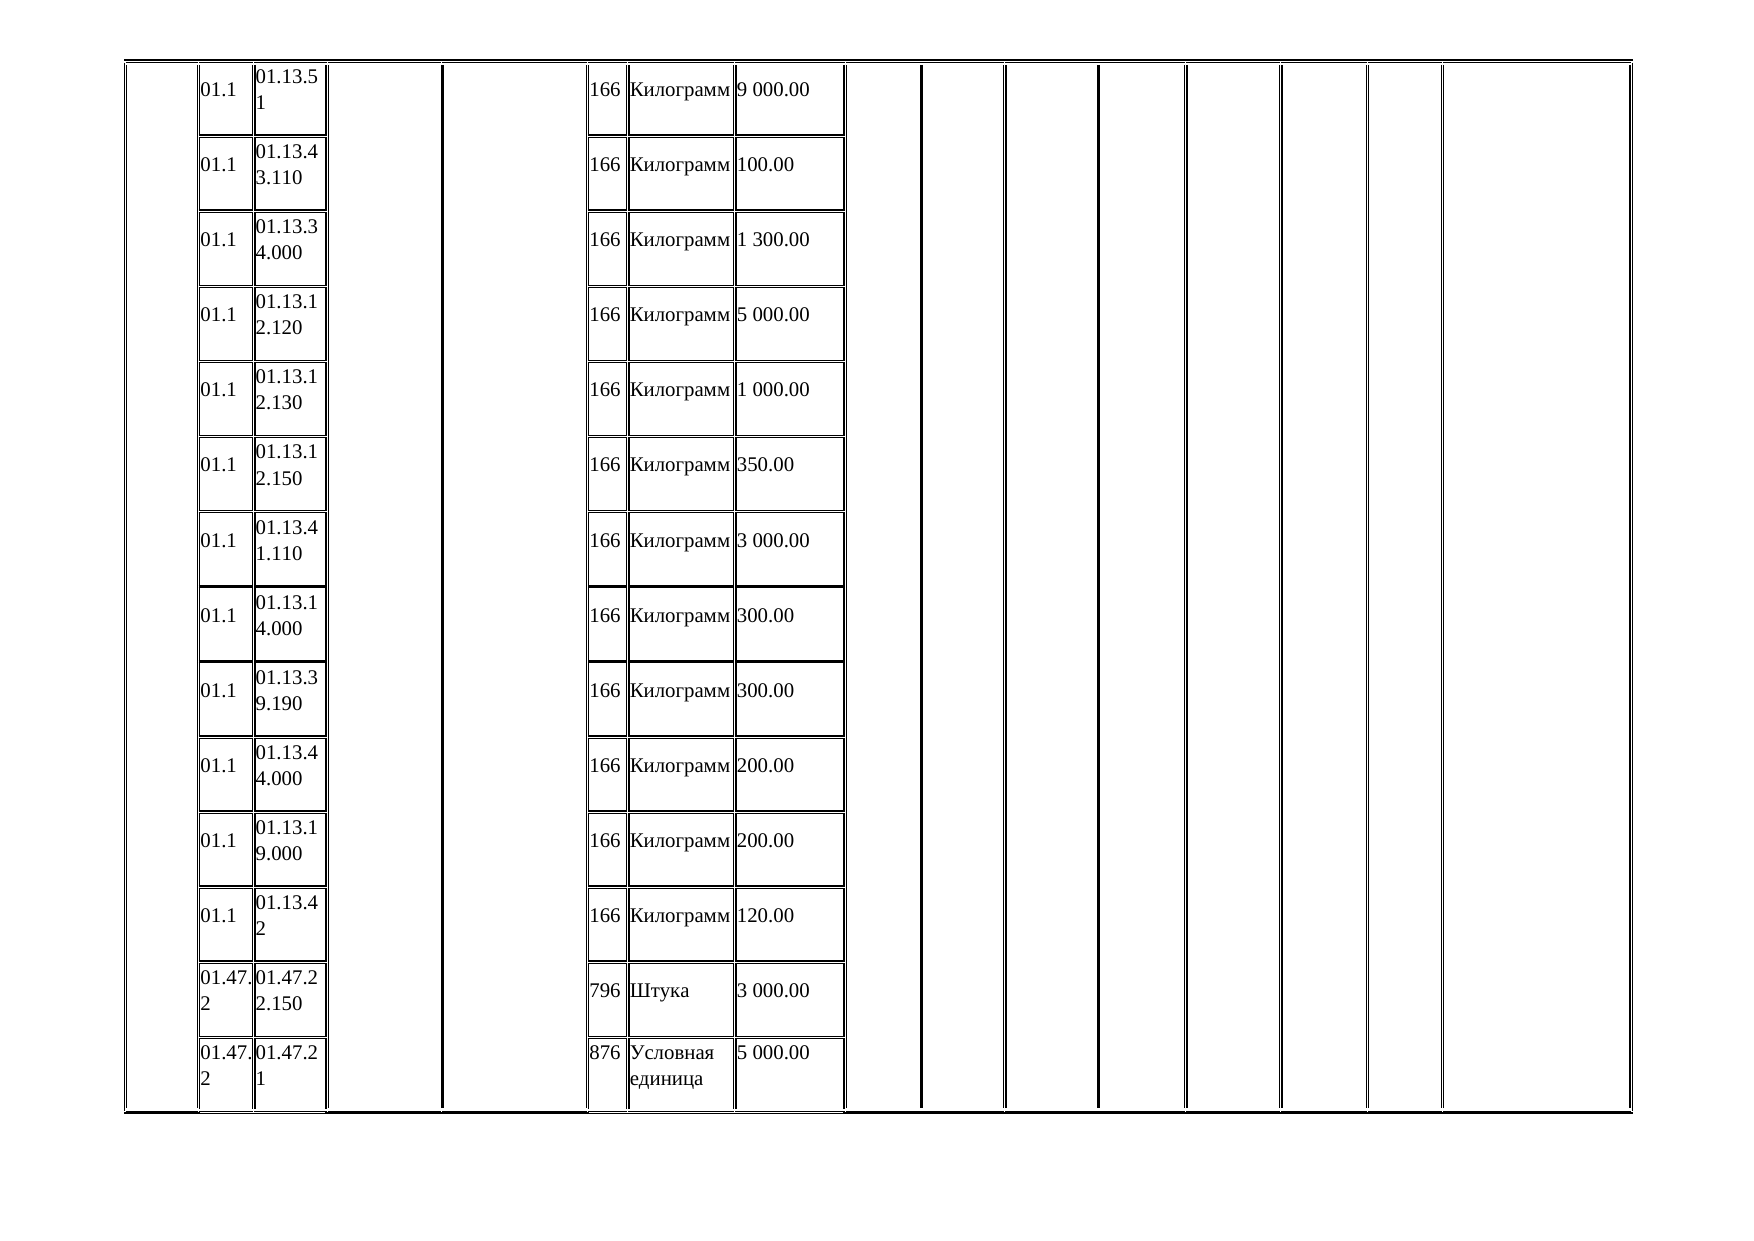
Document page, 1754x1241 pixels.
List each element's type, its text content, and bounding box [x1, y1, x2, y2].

table_cell Килограмм [630, 363, 733, 435]
table_cell 166 [589, 438, 626, 510]
table_cell 01.13.19.000 [256, 814, 325, 885]
table_cell 1 300.00 [737, 213, 843, 284]
table_cell 01.1 [200, 213, 252, 284]
table_cell 166 [588, 61, 628, 134]
table_cell 01.13.34.000 [256, 213, 325, 284]
table_cell 01.13.42 [256, 889, 325, 960]
table_cell 166 [589, 288, 626, 359]
table_cell 01.1 [200, 588, 252, 660]
table_cell 166 [589, 513, 626, 585]
table_cell 01.47.2 [199, 1036, 254, 1111]
table_cell 01.13.43.110 [256, 138, 325, 209]
table_cell 01.1 [200, 739, 252, 810]
table_cell 01.47.22.150 [256, 964, 325, 1036]
table_cell 120.00 [737, 889, 843, 960]
table_cell 166 [589, 663, 626, 735]
table_cell Килограмм [630, 288, 733, 359]
table_cell 01.1 [200, 288, 252, 359]
table_cell 5 000.00 [735, 1039, 845, 1111]
table_cell 3 000.00 [737, 513, 843, 585]
table_cell Килограмм [630, 588, 733, 660]
table_cell Килограмм [628, 61, 735, 134]
table_cell 166 [589, 363, 626, 435]
table_cell 01.13.41.110 [256, 513, 325, 585]
table_cell 01.13.14.000 [256, 588, 325, 660]
table_cell Килограмм [630, 513, 733, 585]
table_cell 01.13.12.120 [256, 288, 325, 359]
table_cell 01.1 [199, 61, 254, 134]
table_cell 01.47.2 [200, 964, 252, 1036]
table_cell Килограмм [630, 814, 733, 885]
table_cell 3 000.00 [737, 964, 843, 1036]
table_cell 01.47.21 [254, 1039, 327, 1111]
table_cell 01.13.12.130 [256, 363, 325, 435]
table_cell 166 [589, 814, 626, 885]
table_cell 5 000.00 [737, 288, 843, 359]
table_cell 1 000.00 [737, 363, 843, 435]
table_cell 01.13.44.000 [256, 739, 325, 810]
table_cell Штука [630, 964, 733, 1036]
table_cell 166 [589, 739, 626, 810]
table_cell 200.00 [737, 739, 843, 810]
table_cell 01.1 [200, 363, 252, 435]
table_cell 796 [589, 964, 626, 1036]
table_cell Условная единица [628, 1036, 735, 1111]
table_cell 876 [588, 1036, 628, 1111]
table_cell 01.1 [200, 814, 252, 885]
table_cell 01.13.39.190 [256, 663, 325, 735]
table_cell 166 [589, 588, 626, 660]
table_cell 300.00 [737, 588, 843, 660]
table_cell 01.1 [200, 513, 252, 585]
table_cell 01.1 [200, 438, 252, 510]
table_cell 166 [589, 889, 626, 960]
table_cell 01.1 [200, 138, 252, 209]
table_cell 300.00 [737, 663, 843, 735]
table_cell 01.1 [200, 889, 252, 960]
table_cell 166 [589, 138, 626, 209]
table_cell 100.00 [737, 138, 843, 209]
table_cell 166 [589, 213, 626, 284]
table_cell 350.00 [737, 438, 843, 510]
table_cell Килограмм [630, 213, 733, 284]
table_cell 9 000.00 [735, 63, 845, 134]
table_cell Килограмм [630, 438, 733, 510]
table_cell 01.1 [200, 663, 252, 735]
table_cell Килограмм [630, 138, 733, 209]
table_cell Килограмм [630, 663, 733, 735]
table_cell 01.13.12.150 [256, 438, 325, 510]
table_cell 200.00 [737, 814, 843, 885]
table_cell Килограмм [630, 889, 733, 960]
table_cell Килограмм [630, 739, 733, 810]
table_cell 01.13.51 [254, 63, 327, 134]
